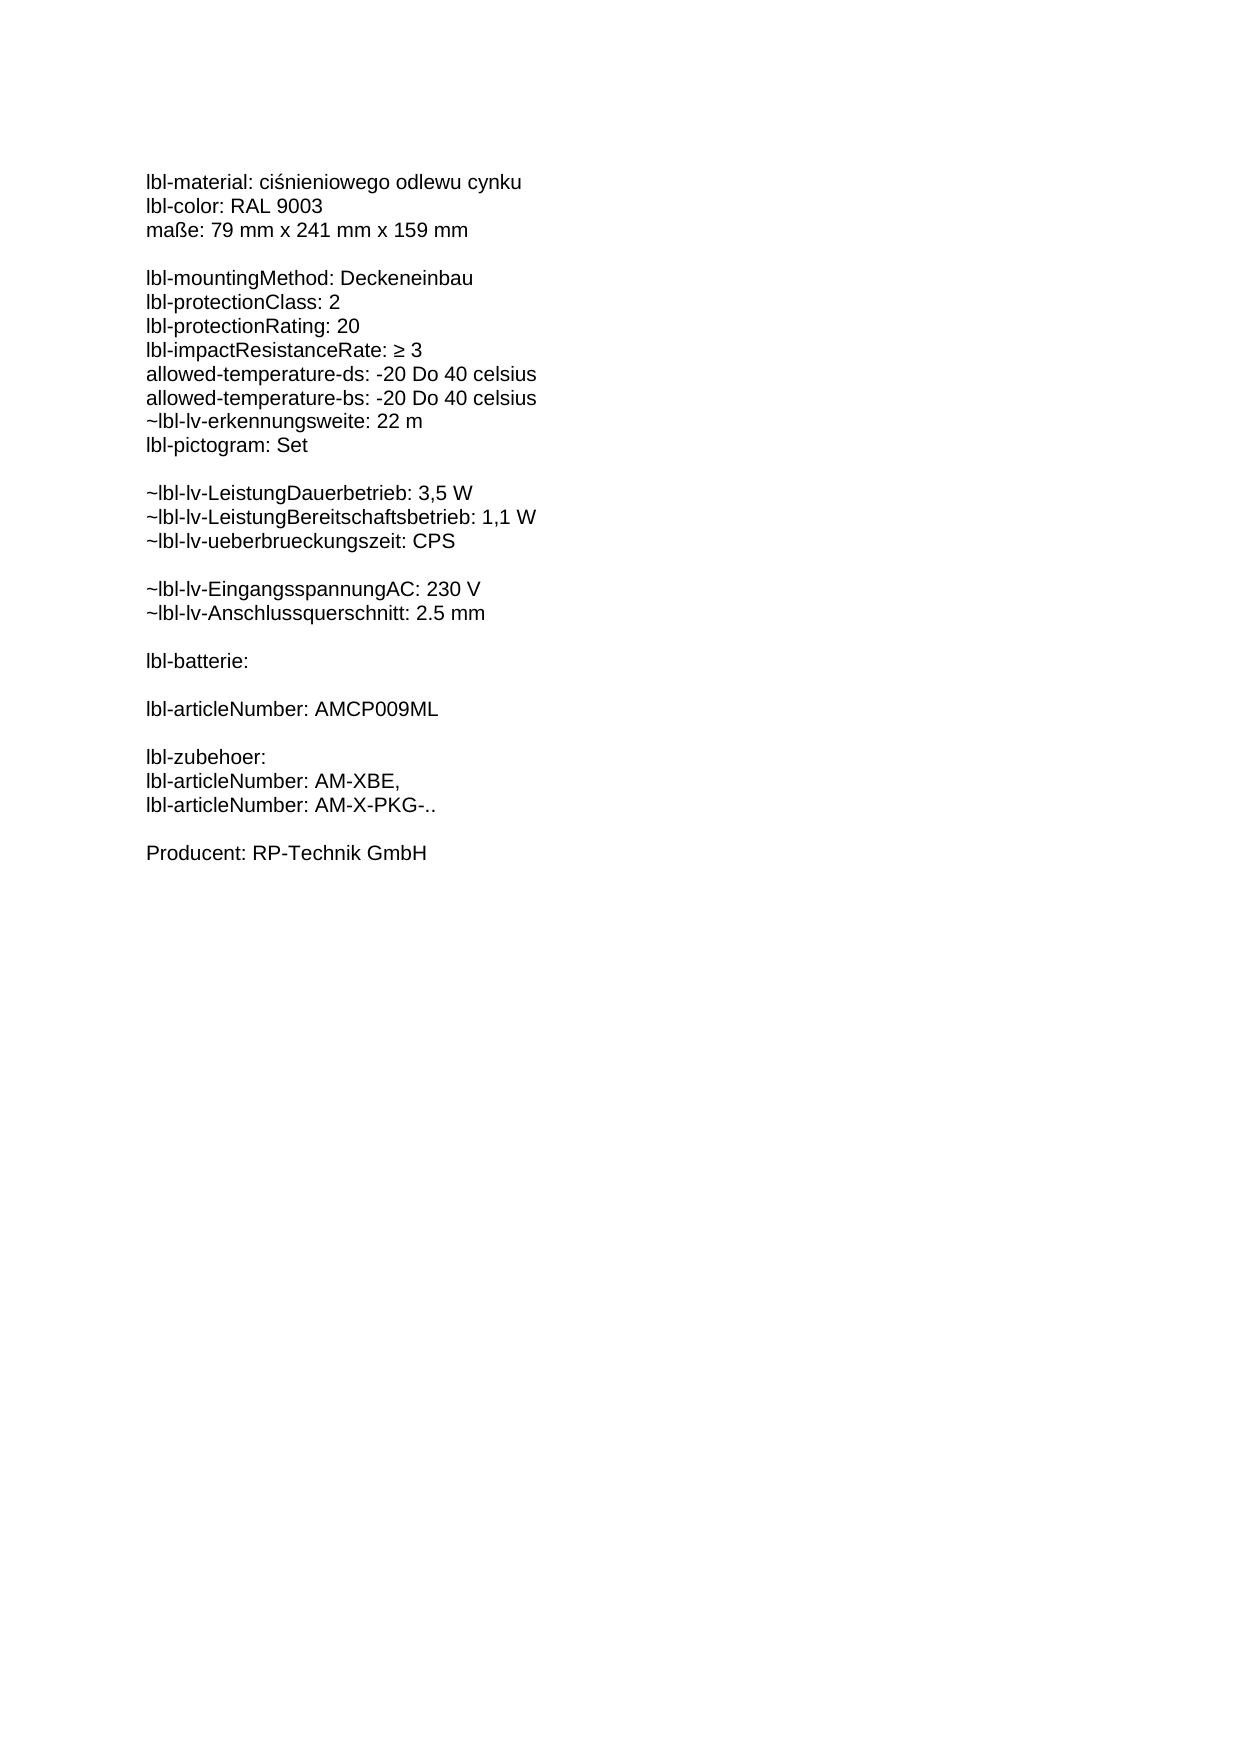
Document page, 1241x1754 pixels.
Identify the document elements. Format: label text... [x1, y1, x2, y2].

text allowed-temperature-ds: -20 Do 40 celsius [146, 361, 1094, 385]
text lbl-batterie: [146, 649, 1094, 673]
text lbl-impactResistanceRate: ≥ 3 [146, 337, 1094, 361]
text ~lbl-lv-EingangsspannungAC: 230 V [146, 577, 1094, 601]
text ~lbl-lv-Anschlussquerschnitt: 2.5 mm [146, 601, 1094, 625]
text ~lbl-lv-LeistungDauerbetrieb: 3,5 W [146, 481, 1094, 505]
text allowed-temperature-bs: -20 Do 40 celsius [146, 385, 1094, 409]
text maße: 79 mm x 241 mm x 159 mm [146, 218, 1094, 242]
text lbl-protectionRating: 20 [146, 313, 1094, 337]
text lbl-color: RAL 9003 [146, 194, 1094, 218]
text Producent: RP-Technik GmbH [146, 841, 1094, 864]
text ~lbl-lv-erkennungsweite: 22 m [146, 409, 1094, 433]
text lbl-protectionClass: 2 [146, 289, 1094, 313]
text ~lbl-lv-ueberbrueckungszeit: CPS [146, 529, 1094, 553]
text lbl-zubehoer: [146, 745, 1094, 769]
text lbl-pictogram: Set [146, 433, 1094, 457]
text lbl-mountingMethod: Deckeneinbau [146, 266, 1094, 289]
text lbl-articleNumber: AM-X-PKG-.. [146, 793, 1094, 817]
text lbl-articleNumber: AMCP009ML [146, 697, 1094, 721]
text ~lbl-lv-LeistungBereitschaftsbetrieb: 1,1 W [146, 505, 1094, 529]
text lbl-articleNumber: AM-XBE, [146, 769, 1094, 793]
text lbl-material: ciśnieniowego odlewu cynku [146, 170, 1094, 194]
